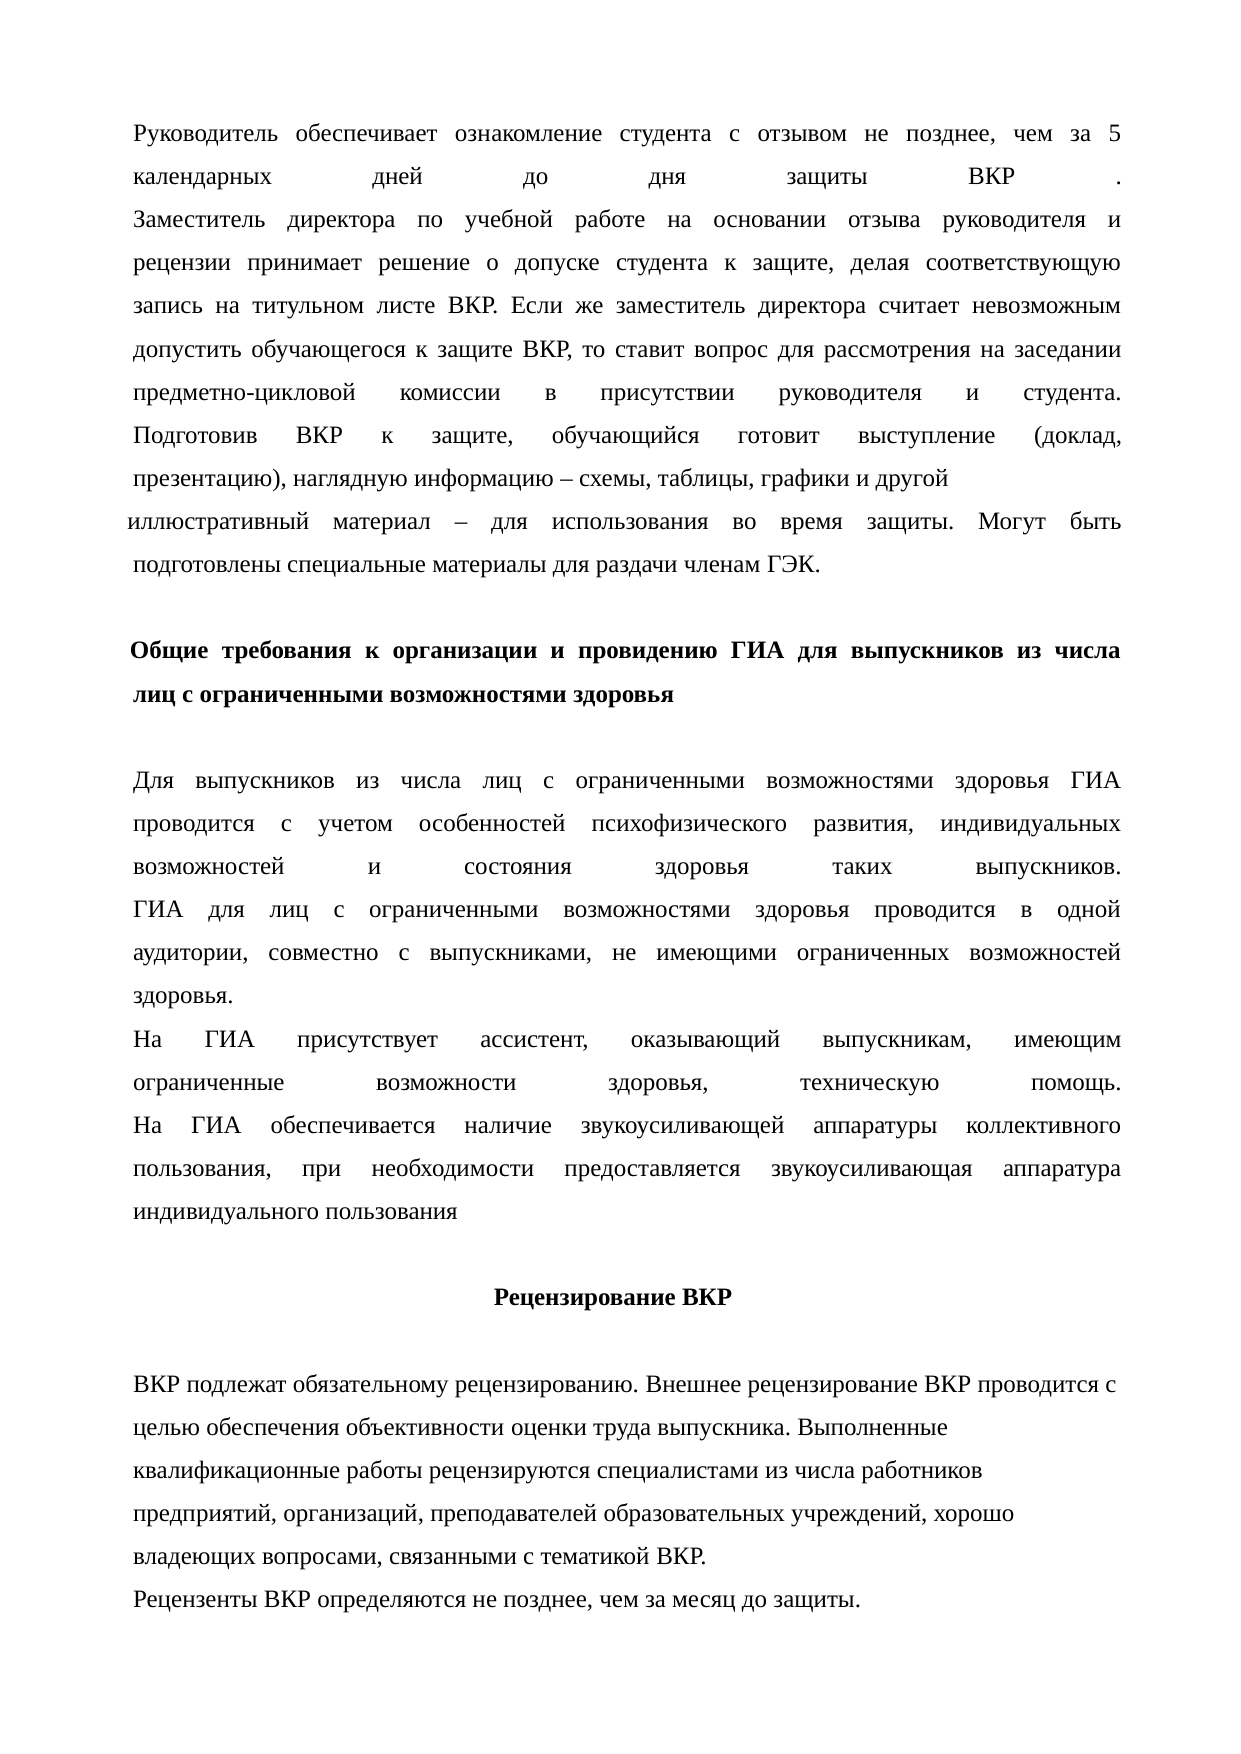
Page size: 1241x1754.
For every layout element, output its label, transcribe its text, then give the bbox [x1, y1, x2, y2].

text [103, 1326, 1122, 1613]
text Общие требования к организации и провидению ГИА для выпускников из числа лиц с ограниченными возможностями здоровья [103, 636, 1122, 707]
text Для выпускников из числа лиц с ограниченными возможностями здоровья ГИА проводится с учетом особенностей психофизического развития, индивидуальных возможностей и состояния здоровья таких выпускников. ГИА для лиц с ограниченными возможностями здоровья проводится в одной аудитории, совместно с выпускниками, не имеющими ограниченных возможностей здоровья. На ГИА присутствует ассистент, оказывающий выпускникам, имеющим ограниченные возможности здоровья, техническую помощь. На ГИА обеспечивается наличие звукоусиливающей аппаратуры коллективного пользования, при необходимости предоставляется звукоусиливающая аппаратура индивидуального пользования [103, 722, 1122, 1225]
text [103, 118, 1122, 492]
text Рецензирование ВКР [103, 1282, 1122, 1311]
text иллюстративный материал – для использования во время защиты. Могут быть подготовлены специальные материалы для раздачи членам ГЭК. [103, 506, 1122, 578]
